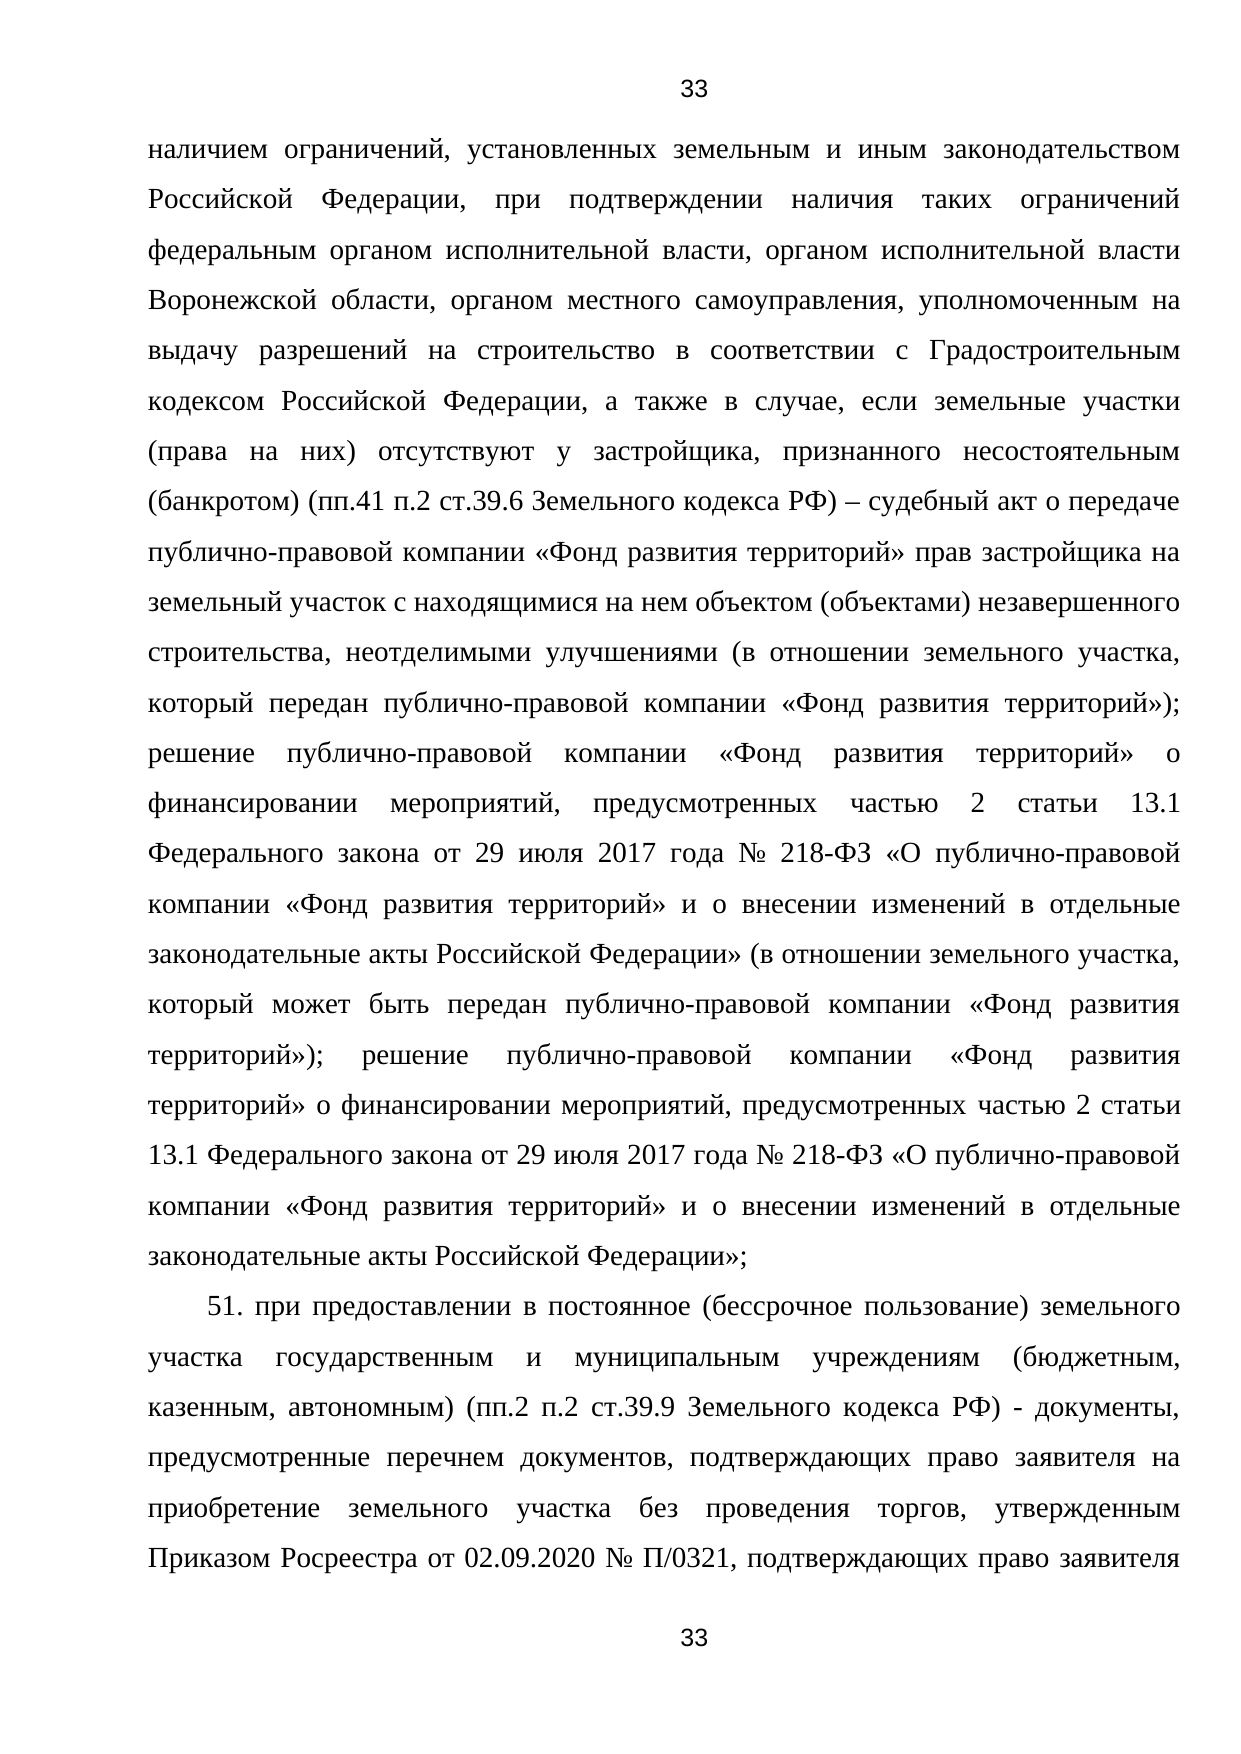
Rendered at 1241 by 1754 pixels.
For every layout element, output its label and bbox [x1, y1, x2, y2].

text [148, 131, 1181, 1272]
text [148, 1288, 1181, 1573]
